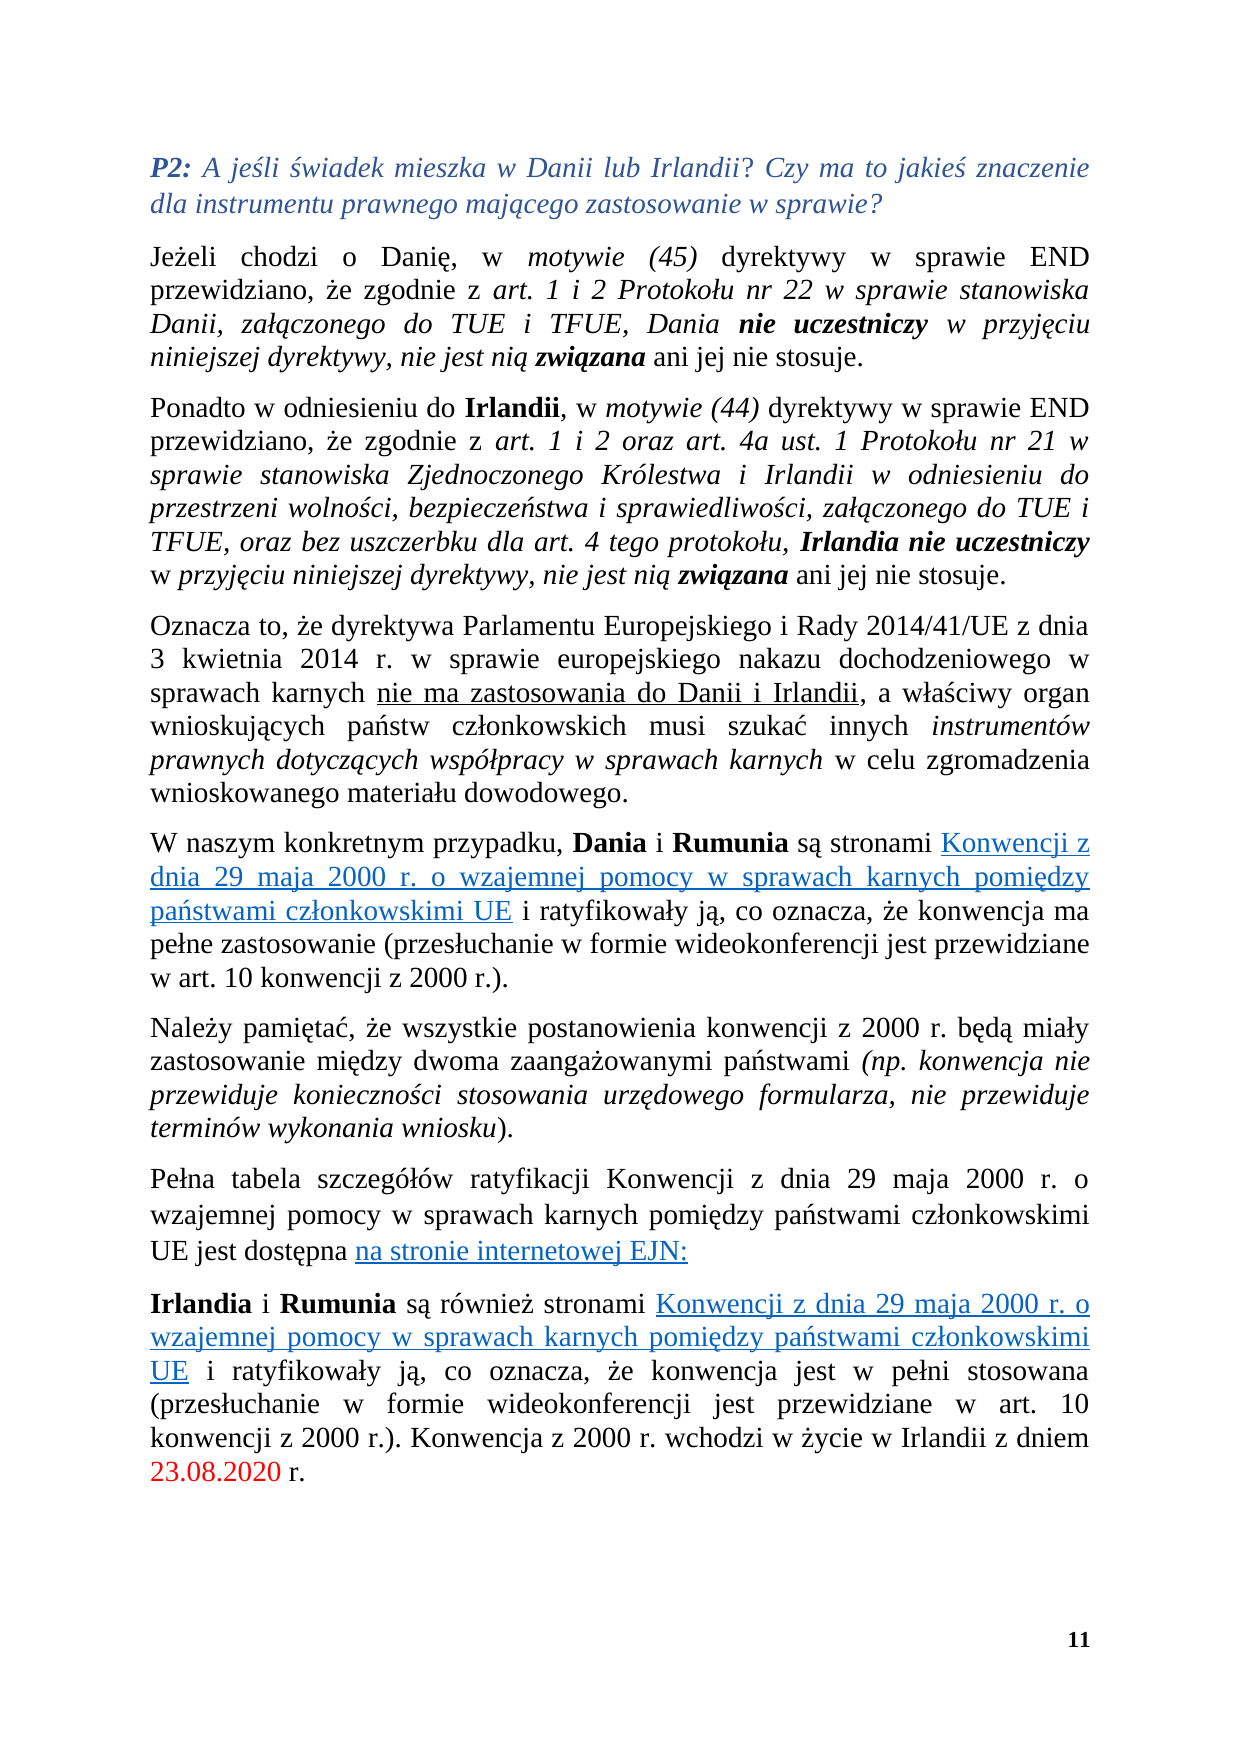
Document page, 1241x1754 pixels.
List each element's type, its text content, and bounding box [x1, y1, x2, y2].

text Oznacza to, że dyrektywa Parlamentu Europejskiego i Rady 2014/41/UE z dnia 3 kwietnia 2014 r. w sprawie europejskiego nakazu dochodzeniowego w sprawach karnych nie ma zastosowania do Danii i Irlandii, a właściwy organ wnioskujących państw członkowskich musi szukać innych instrumentów prawnych dotyczących współpracy w sprawach karnych w celu zgromadzenia wnioskowanego materiału dowodowego. [150, 608, 1090, 809]
text Należy pamiętać, że wszystkie postanowienia konwencji z 2000 r. będą miały zastosowanie między dwoma zaangażowanymi państwami (np. konwencja nie przewiduje konieczności stosowania urzędowego formularza, nie przewiduje terminów wykonania wniosku). [150, 1010, 1090, 1144]
text W naszym konkretnym przypadku, Dania i Rumunia są stronami Konwencji z dnia 29 maja 2000 r. o wzajemnej pomocy w sprawach karnych pomiędzy państwami członkowskimi UE i ratyfikowały ją, co oznacza, że konwencja ma pełne zastosowanie (przesłuchanie w formie wideokonferencji jest przewidziane w art. 10 konwencji z 2000 r.). [150, 890, 1090, 993]
text Irlandia i Rumunia są również stronami Konwencji z dnia 29 maja 2000 r. o wzajemnej pomocy w sprawach karnych pomiędzy państwami członkowskimi UE i ratyfikowały ją, co oznacza, że konwencja jest w pełni stosowana (przesłuchanie w formie wideokonferencji jest przewidziane w art. 10 konwencji z 2000 r.). Konwencja z 2000 r. wchodzi w życie w Irlandii z dniem 23.08.2020 r. [150, 1350, 1090, 1487]
text Ponadto w odniesieniu do Irlandii, w motywie (44) dyrektywy w sprawie END przewidziano, że zgodnie z art. 1 i 2 oraz art. 4a ust. 1 Protokołu nr 21 w sprawie stanowiska Zjednoczonego Królestwa i Irlandii w odniesieniu do przestrzeni wolności, bezpieczeństwa i sprawiedliwości, załączonego do TUE i TFUE, oraz bez uszczerbku dla art. 4 tego protokołu, Irlandia nie uczestniczy w przyjęciu niniejszej dyrektywy, nie jest nią związana ani jej nie stosuje. [150, 390, 1090, 591]
text Irlandia i Rumunia są również stronami Konwencji z dnia 29 maja 2000 r. o wzajemnej pomocy w sprawach karnych pomiędzy państwami członkowskimi UE i ratyfikowały ją, co oznacza, że konwencja jest w pełni stosowana (przesłuchanie w formie wideokonferencji jest przewidziane w art. 10 konwencji z 2000 r.). Konwencja z 2000 r. wchodzi w życie w Irlandii z dniem 23.08.2020 r. [150, 1286, 1090, 1349]
text Pełna tabela szczegółów ratyfikacji Konwencji z dnia 29 maja 2000 r. o wzajemnej pomocy w sprawach karnych pomiędzy państwami członkowskimi UE jest dostępna na stronie internetowej EJN: [150, 1161, 1090, 1267]
text W naszym konkretnym przypadku, Dania i Rumunia są stronami Konwencji z dnia 29 maja 2000 r. o wzajemnej pomocy w sprawach karnych pomiędzy państwami członkowskimi UE i ratyfikowały ją, co oznacza, że konwencja ma pełne zastosowanie (przesłuchanie w formie wideokonferencji jest przewidziane w art. 10 konwencji z 2000 r.). [150, 826, 1090, 888]
text Jeżeli chodzi o Danię, w motywie (45) dyrektywy w sprawie END przewidziano, że zgodnie z art. 1 i 2 Protokołu nr 22 w sprawie stanowiska Danii, załączonego do TUE i TFUE, Dania nie uczestniczy w przyjęciu niniejszej dyrektywy, nie jest nią związana ani jej nie stosuje. [150, 239, 1090, 373]
text P2: A jeśli świadek mieszka w Danii lub Irlandii? Czy ma to jakieś znaczenie dla instrumentu prawnego mającego zastosowanie w sprawie? [150, 150, 1090, 220]
